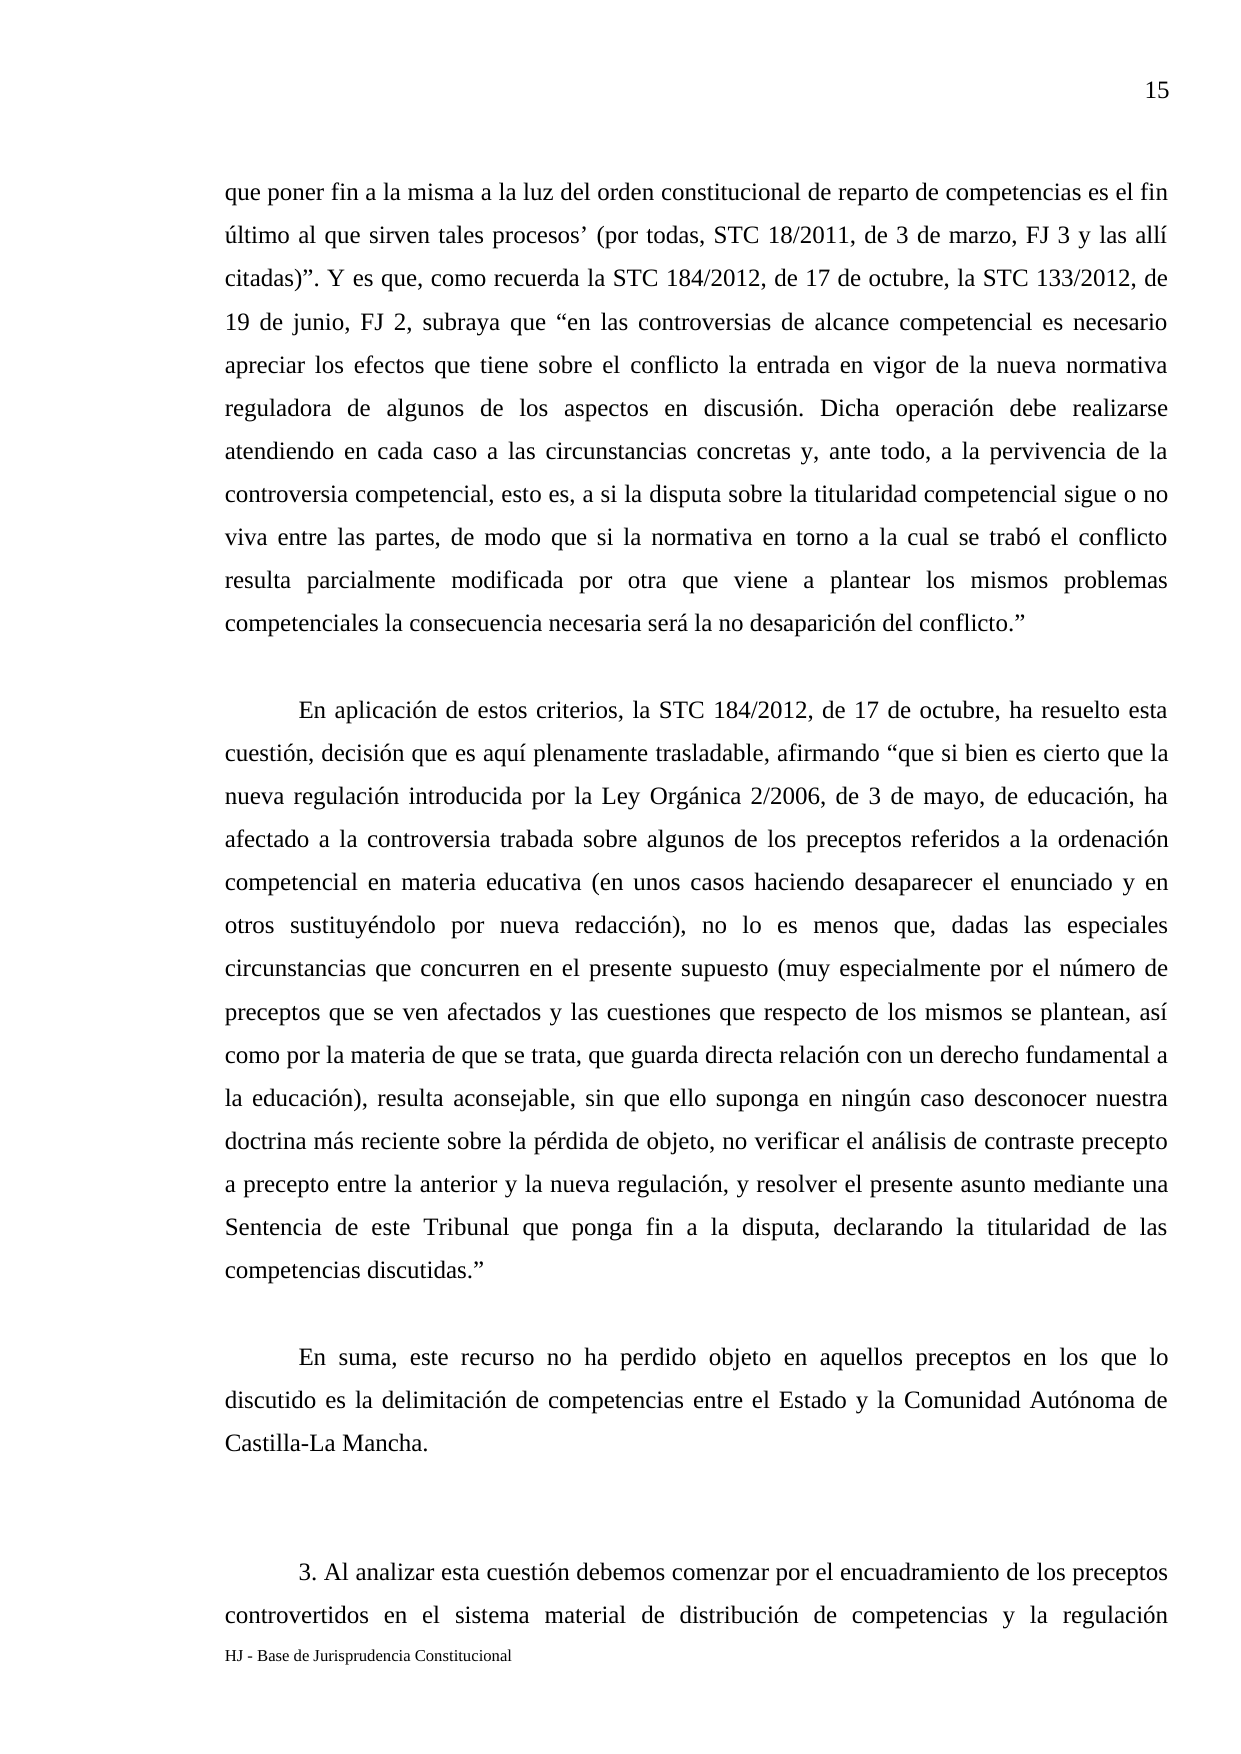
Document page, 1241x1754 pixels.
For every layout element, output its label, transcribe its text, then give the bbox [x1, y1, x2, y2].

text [224, 177, 1169, 637]
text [224, 1557, 1169, 1629]
text En suma, este recurso no ha perdido objeto en aquellos preceptos en los que lo discutido es la delimitación de competencias entre el Estado y la Comunidad Autónoma de Castilla-La Mancha. [224, 1342, 1169, 1457]
text En aplicación de estos criterios, la STC 184/2012, de 17 de octubre, ha resuelto esta cuestión, decisión que es aquí plenamente trasladable, afirmando “que si bien es cierto que la nueva regulación introducida por la Ley Orgánica 2/2006, de 3 de mayo, de educación, ha afectado a la controversia trabada sobre algunos de los preceptos referidos a la ordenación competencial en materia educativa (en unos casos haciendo desaparecer el enunciado y en otros sustituyéndolo por nueva redacción), no lo es menos que, dadas las especiales circunstancias que concurren en el presente supuesto (muy especialmente por el número de preceptos que se ven afectados y las cuestiones que respecto de los mismos se plantean, así como por la materia de que se trata, que guarda directa relación con un derecho fundamental a la educación), resulta aconsejable, sin que ello suponga en ningún caso desconocer nuestra doctrina más reciente sobre la pérdida de objeto, no verificar el análisis de contraste precepto a precepto entre la anterior y la nueva regulación, y resolver el presente asunto mediante una Sentencia de este Tribunal que ponga fin a la disputa, declarando la titularidad de las competencias discutidas.” [224, 695, 1169, 1284]
